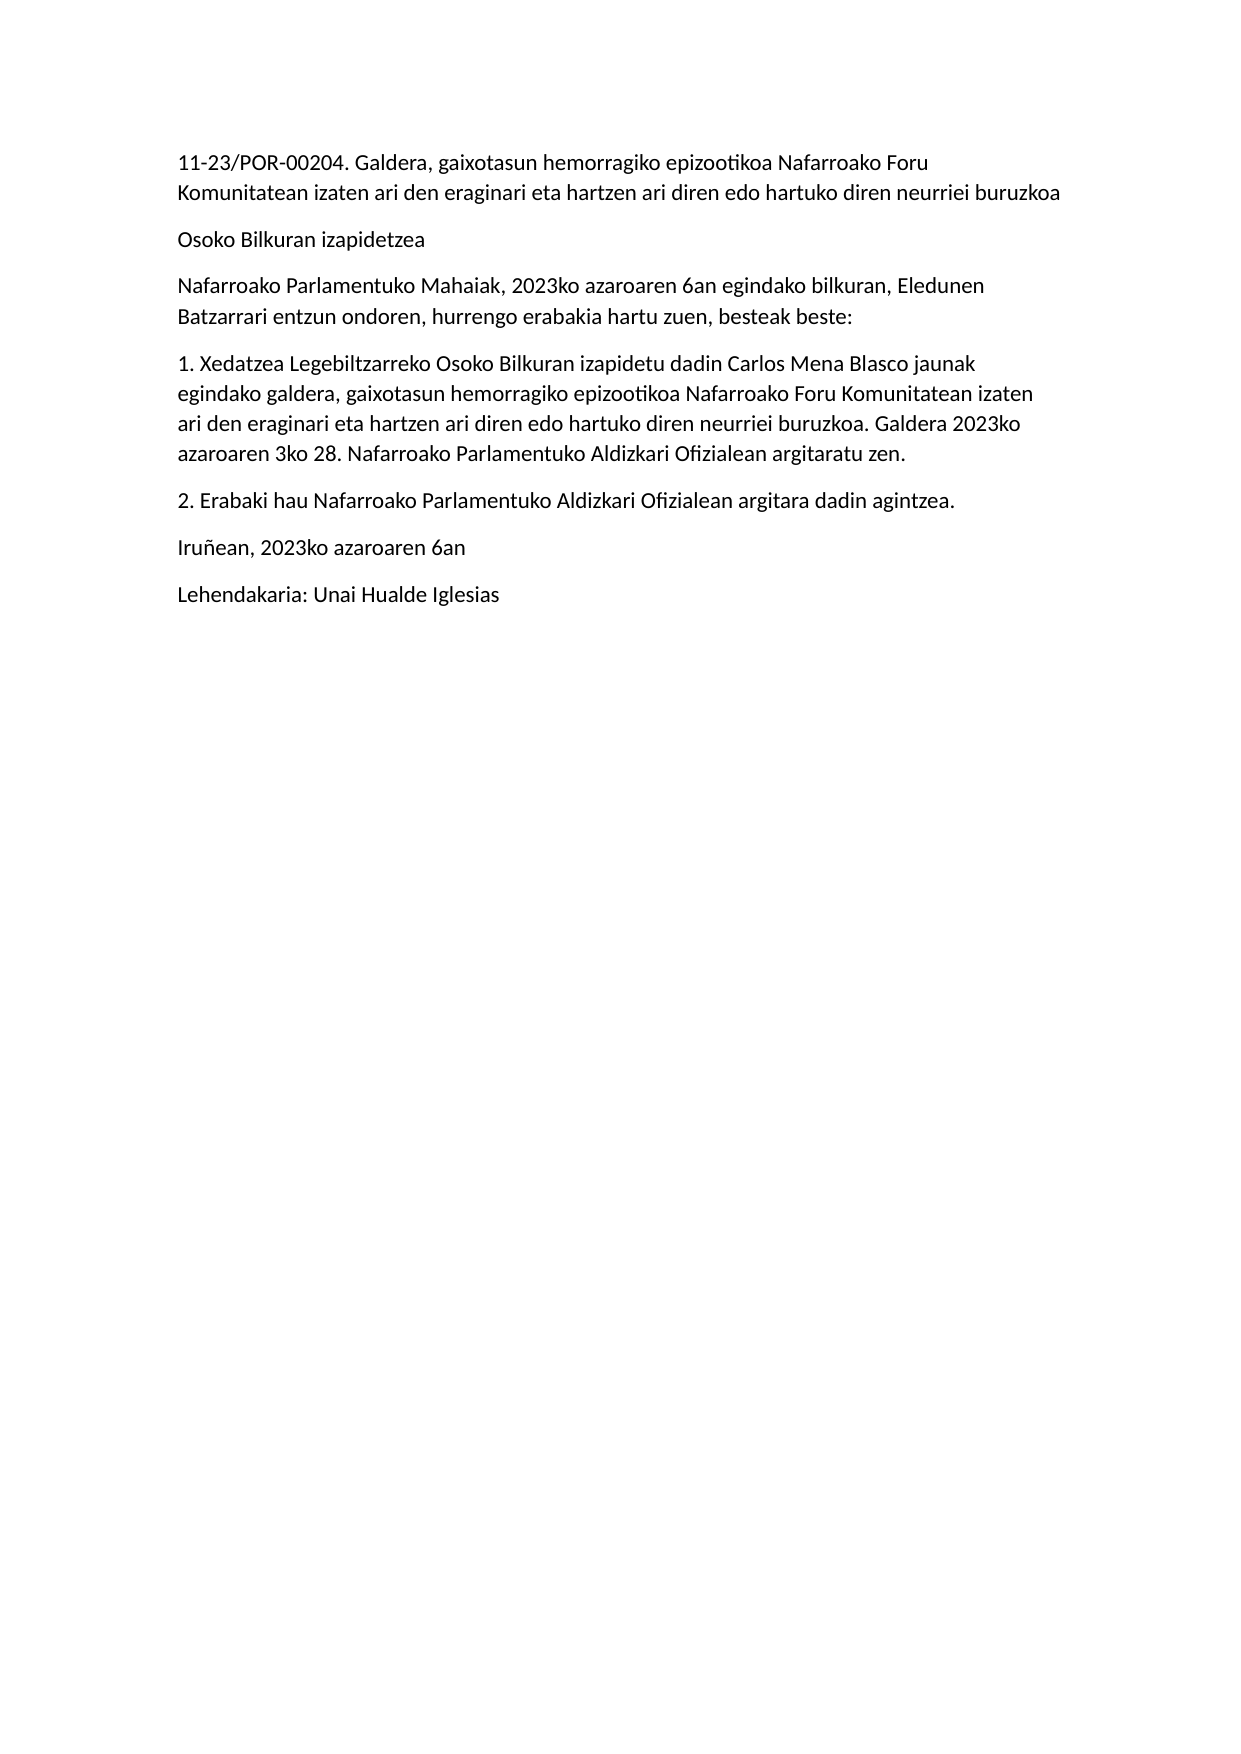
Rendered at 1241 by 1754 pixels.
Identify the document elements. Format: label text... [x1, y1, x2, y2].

text Nafarroako Parlamentuko Mahaiak, 2023ko azaroaren 6an egindako bilkuran, Eledunen Batzarrari entzun ondoren, hurrengo erabakia hartu zuen, besteak beste: [177, 272, 1063, 330]
text Osoko Bilkuran izapidetzea [177, 225, 1063, 253]
text 2. Erabaki hau Nafarroako Parlamentuko Aldizkari Ofizialean argitara dadin agintzea. [177, 486, 1063, 514]
text Iruñean, 2023ko azaroaren 6an [177, 533, 1063, 561]
text 11-23/POR-00204. Galdera, gaixotasun hemorragiko epizootikoa Nafarroako Foru Komunitatean izaten ari den eraginari eta hartzen ari diren edo hartuko diren neurriei buruzkoa [177, 148, 1063, 206]
text 1. Xeda­tzea Legebiltzarreko Osoko Bilkuran izapidetu dadin Carlos Mena Blasco jaunak egindako galdera, gaixotasun hemorragiko epizootikoa Nafarroako Foru Komunitatean izaten ari den eraginari eta hartzen ari diren edo hartuko diren neurriei buruzkoa. Galdera 2023ko azaroaren 3ko 28. Nafarroako Parlamentuko Aldizkari Ofizialean argitaratu zen. [177, 349, 1063, 467]
text Lehendakaria: Unai Hualde Iglesias [177, 580, 1063, 608]
